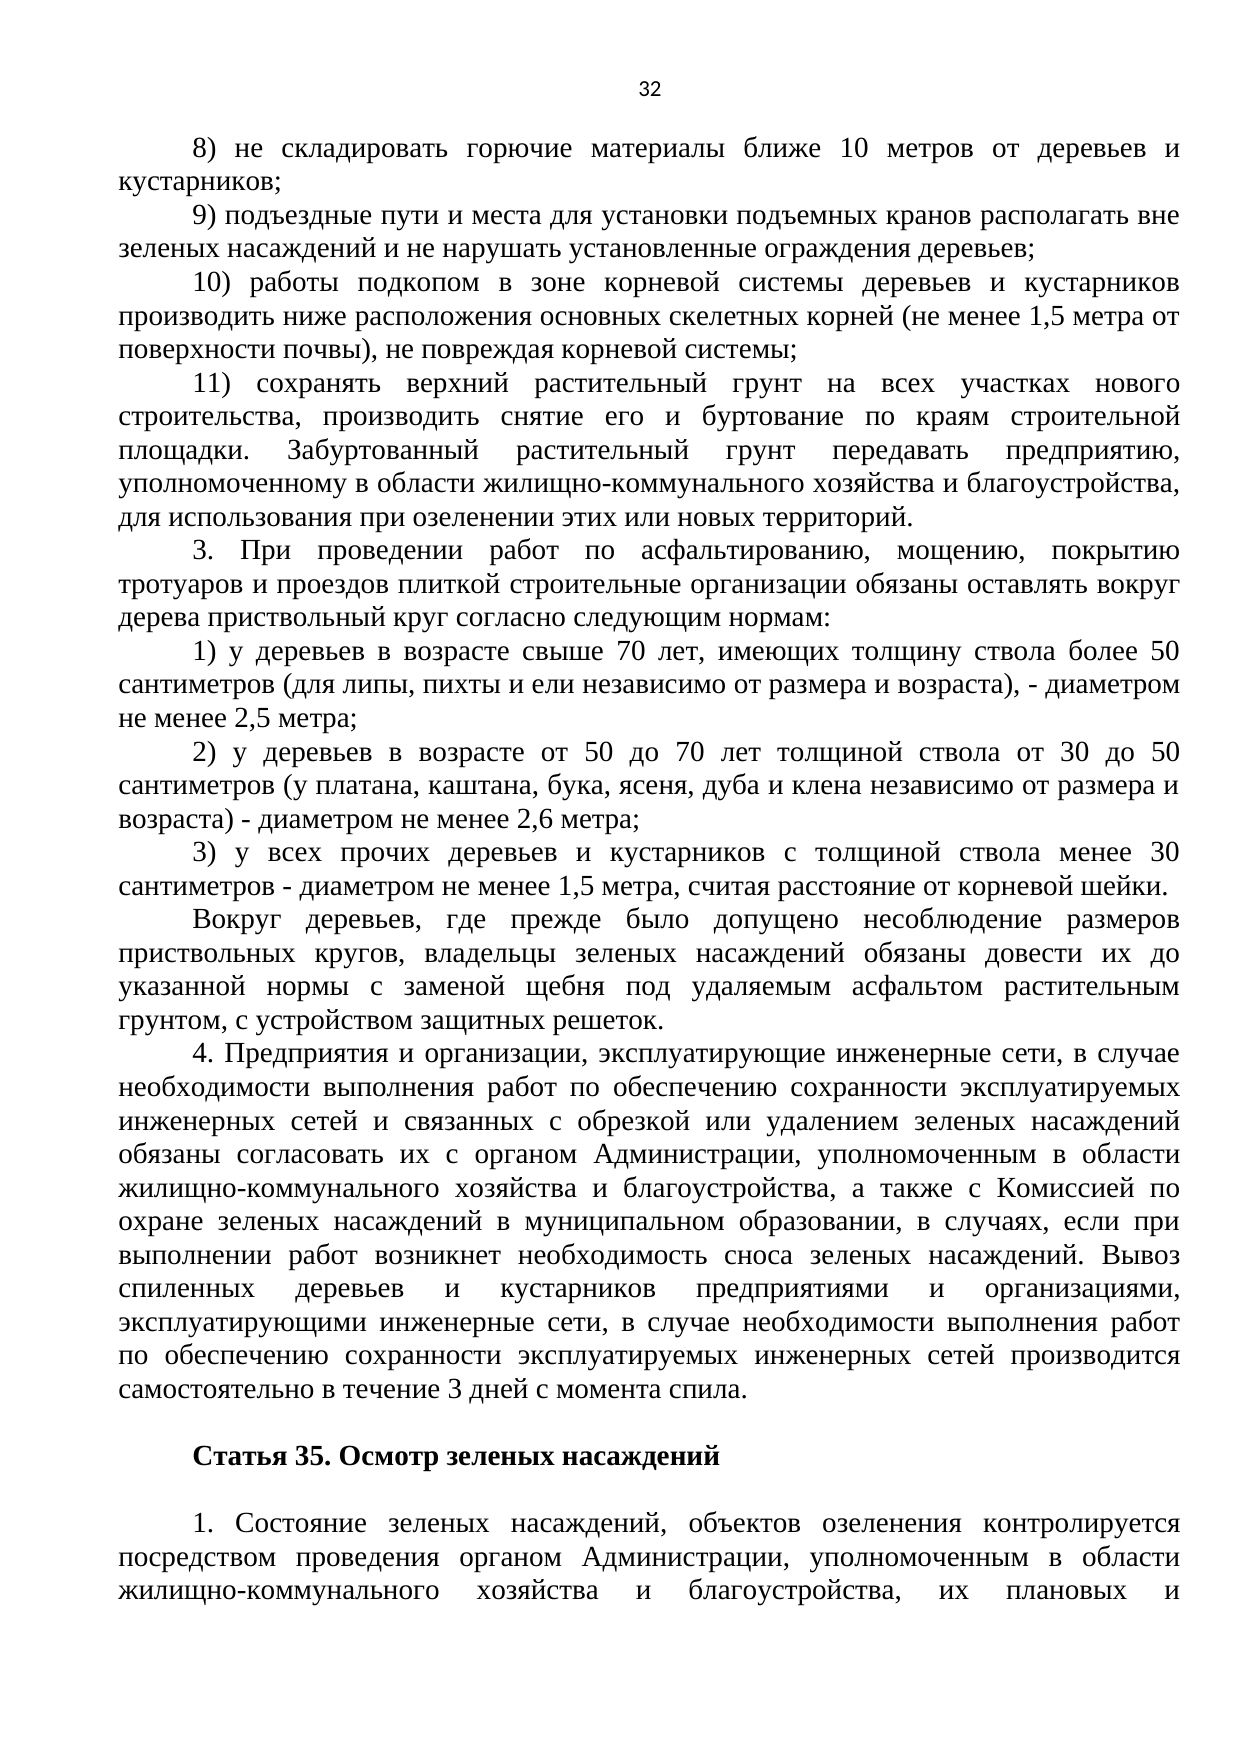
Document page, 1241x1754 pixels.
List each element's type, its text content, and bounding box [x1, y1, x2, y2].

text Вокруг деревьев, где прежде было допущено несоблюдение размеров приствольных кругов, владельцы зеленых насаждений обязаны довести их до указанной нормы с заменой щебня под удаляемым асфальтом растительным грунтом, с устройством защитных решеток. [118, 901, 1181, 1036]
text 8) не складировать горючие материалы ближе 10 метров от деревьев и кустарников; [118, 130, 1181, 197]
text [118, 1505, 1181, 1606]
text 4. Предприятия и организации, эксплуатирующие инженерные сети, в случае необходимости выполнения работ по обеспечению сохранности эксплуатируемых инженерных сетей и связанных с обрезкой или удалением зеленых насаждений обязаны согласовать их с органом Администрации, уполномоченным в области жилищно-коммунального хозяйства и благоустройства, а также с Комиссией по охране зеленых насаждений в муниципальном образовании, в случаях, если при выполнении работ возникнет необходимость сноса зеленых насаждений. Вывоз спиленных деревьев и кустарников предприятиями и организациями, эксплуатирующими инженерные сети, в случае необходимости выполнения работ по обеспечению сохранности эксплуатируемых инженерных сетей производится самостоятельно в течение 3 дней с момента спила. [118, 1036, 1181, 1404]
text 9) подъездные пути и места для установки подъемных кранов располагать вне зеленых насаждений и не нарушать установленные ограждения деревьев; [118, 197, 1181, 264]
text Статья 35. Осмотр зеленых насаждений [118, 1438, 1181, 1472]
text 11) сохранять верхний растительный грунт на всех участках нового строительства, производить снятие его и буртование по краям строительной площадки. Забуртованный растительный грунт передавать предприятию, уполномоченному в области жилищно-коммунального хозяйства и благоустройства, для использования при озеленении этих или новых территорий. [118, 365, 1181, 532]
text 2) у деревьев в возрасте от 50 до 70 лет толщиной ствола от 30 до 50 сантиметров (у платана, каштана, бука, ясеня, дуба и клена независимо от размера и возраста) - диаметром не менее 2,6 метра; [118, 734, 1181, 834]
text 3. При проведении работ по асфальтированию, мощению, покрытию тротуаров и проездов плиткой строительные организации обязаны оставлять вокруг дерева приствольный круг согласно следующим нормам: [118, 532, 1181, 633]
text 1) у деревьев в возрасте свыше 70 лет, имеющих толщину ствола более 50 сантиметров (для липы, пихты и ели независимо от размера и возраста), - диаметром не менее 2,5 метра; [118, 633, 1181, 734]
text 3) у всех прочих деревьев и кустарников с толщиной ствола менее 30 сантиметров - диаметром не менее 1,5 метра, считая расстояние от корневой шейки. [118, 834, 1181, 901]
text 10) работы подкопом в зоне корневой системы деревьев и кустарников производить ниже расположения основных скелетных корней (не менее 1,5 метра от поверхности почвы), не повреждая корневой системы; [118, 264, 1181, 365]
